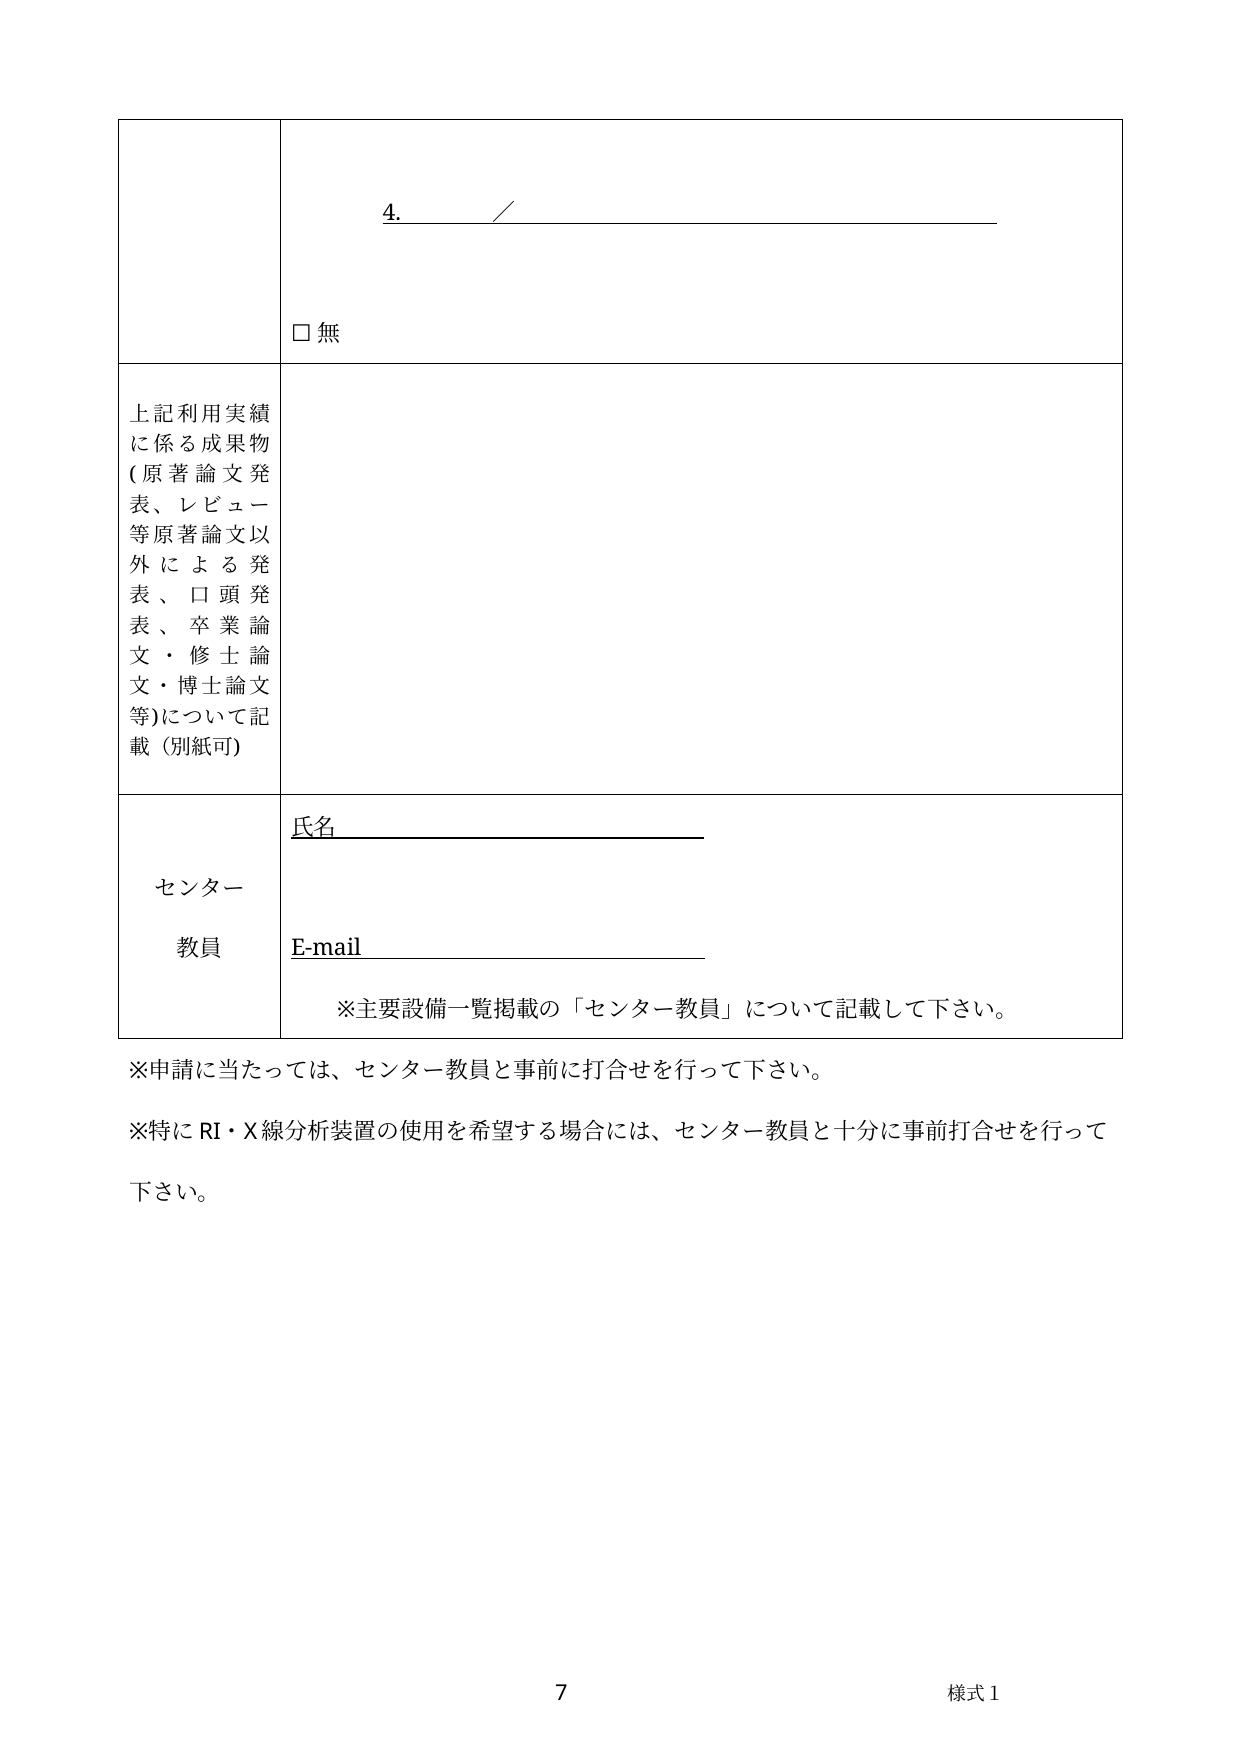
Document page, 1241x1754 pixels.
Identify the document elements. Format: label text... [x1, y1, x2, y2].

table_cell [281, 364, 1122, 794]
table_cell 氏名 E-mail ※主要設備一覧掲載の「センター教員」について記載して下さい。 [281, 795, 1122, 1038]
table_cell センター 教員 [119, 795, 280, 1038]
table_cell 上記利用実績に係る成果物(原著論文発表、レビュー等原著論文以外による発表、口頭発表、卒業論文・修士論文・博士論文等)について記載（別紙可) [119, 364, 280, 794]
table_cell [119, 120, 280, 362]
table_cell ※申請に当たっては、センター教員と事前に打合せを行って下さい。 ※特にRI・X線分析装置の使用を希望する場合には、センター教員と十分に事前打合せを行って下さい。 [119, 1039, 1123, 1221]
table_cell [281, 120, 1122, 362]
